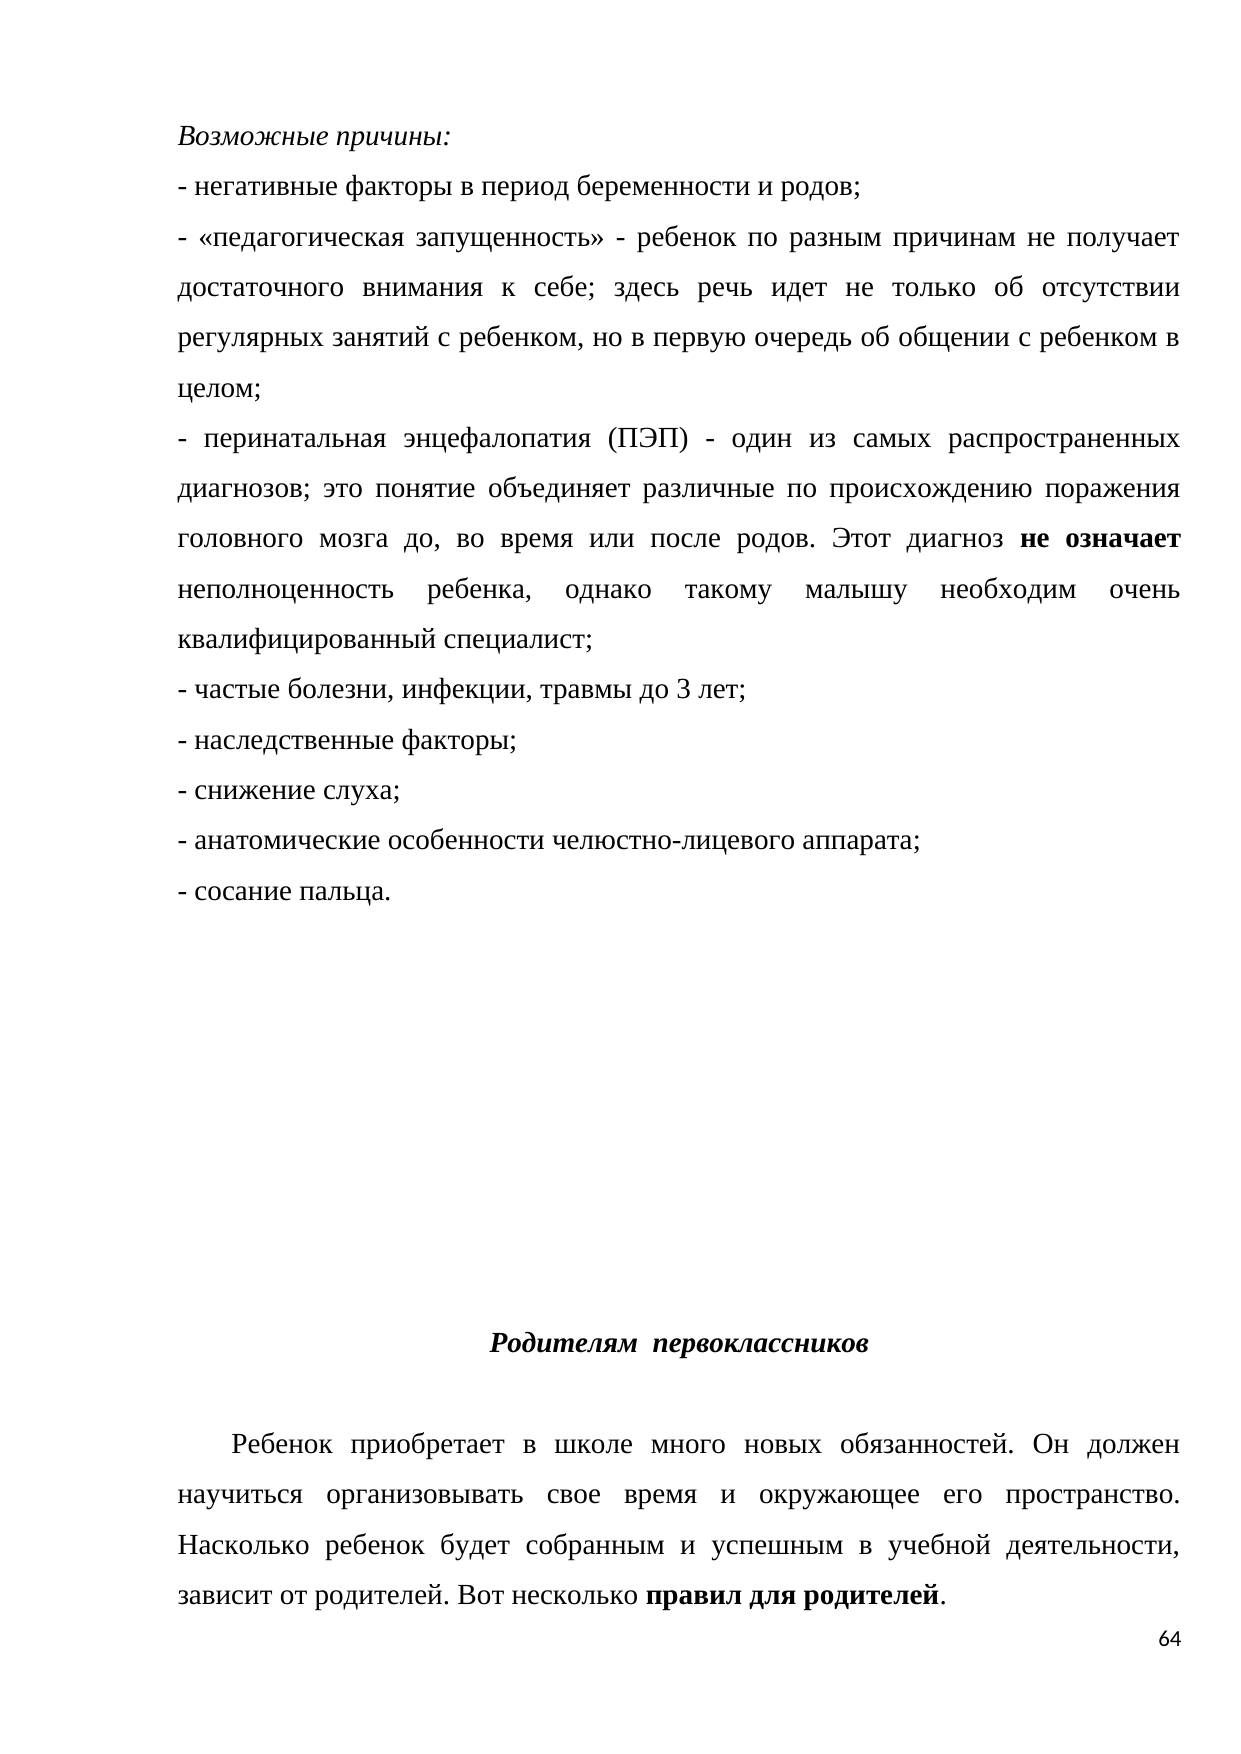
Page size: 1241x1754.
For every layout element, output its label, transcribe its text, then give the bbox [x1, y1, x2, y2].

text - негативные факторы в период беременности и родов; [177, 168, 1181, 202]
text - «педагогическая запущенность» - ребенок по разным причинам не получает достаточного внимания к себе; здесь речь идет не только об отсутствии регулярных занятий с ребенком, но в первую очередь об общении с ребенком в целом; [177, 219, 1181, 403]
text Родителям первоклассников [177, 1326, 1181, 1359]
text Ребенок приобретает в школе много новых обязанностей. Он должен научиться организовывать свое время и окружающее его пространство. Насколько ребенок будет собранным и успешным в учебной деятельности, зависит от родителей. Вот несколько правил для родителей. [177, 1426, 1181, 1611]
text - сосание пальца. [177, 873, 1181, 906]
text - частые болезни, инфекции, травмы до 3 лет; [177, 672, 1181, 705]
text - наследственные факторы; [177, 722, 1181, 755]
text - анатомические особенности челюстно-лицевого аппарата; [177, 822, 1181, 856]
text - перинатальная энцефалопатия (ПЭП) - один из самых распространенных диагнозов; это понятие объединяет различные по происхождению поражения головного мозга до, во время или после родов. Этот диагноз не означает неполноценность ребенка, однако такому малышу необходим очень квалифицированный специалист; [177, 420, 1181, 655]
text Возможные причины: [177, 118, 1181, 152]
text - снижение слуха; [177, 772, 1181, 806]
